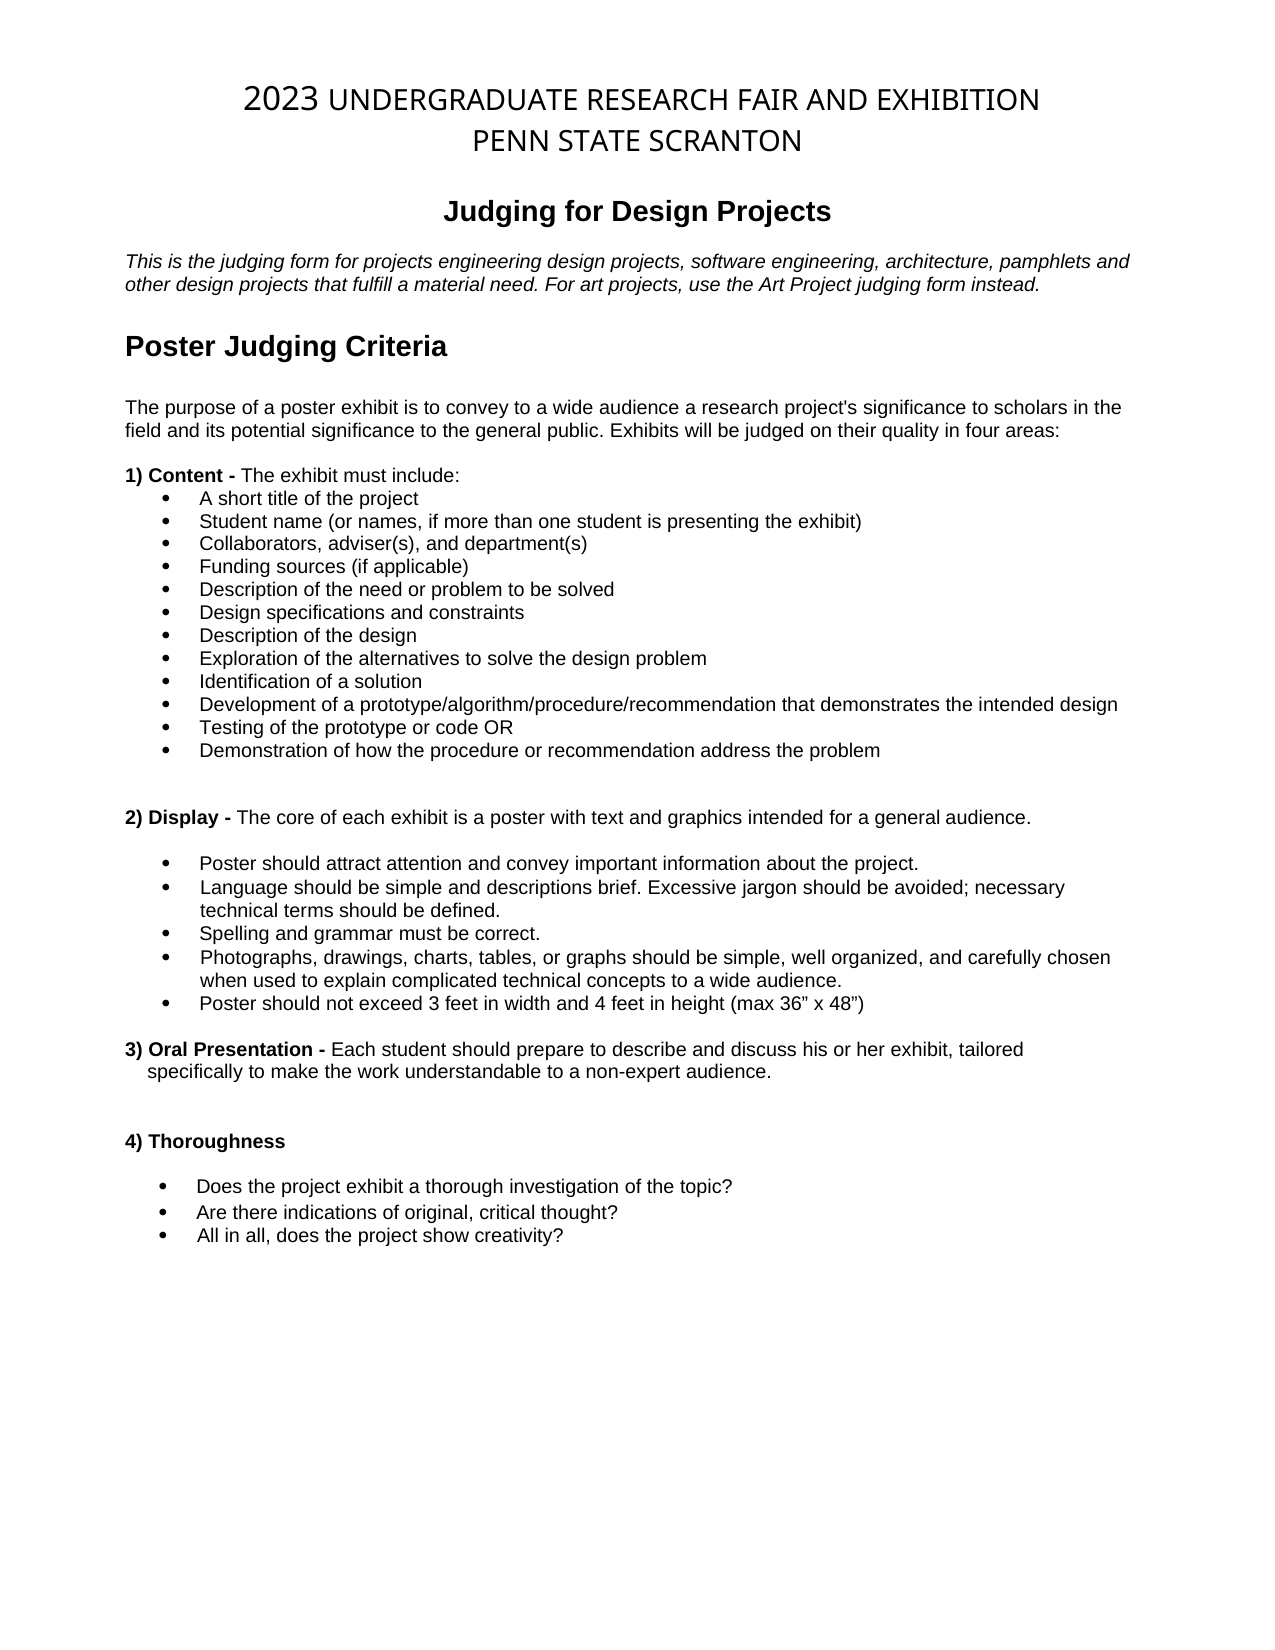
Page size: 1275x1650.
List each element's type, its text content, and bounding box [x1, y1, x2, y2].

text This is the judging form for projects engineering design projects, software engineering, architecture, pamphlets and other design projects that fulfill a material need. For art projects, use the Art Project judging form instead. [125, 250, 1162, 295]
text  Does the project exhibit a thorough investigation of the topic? [159, 1175, 1162, 1198]
text  Poster should not exceed 3 feet in width and 4 feet in height (max 36” x 48”) [162, 992, 1162, 1015]
text  Student name (or names, if more than one student is presenting the exhibit) [162, 509, 1162, 532]
text 2) Display - The core of each exhibit is a poster with text and graphics intended for a general audience. [125, 807, 1098, 828]
text Judging for Design Projects [112, 194, 1162, 227]
text  Photographs, drawings, charts, tables, or graphs should be simple, well organized, and carefully chosen when used to explain complicated technical concepts to a wide audience. [162, 946, 1155, 992]
text 1) Content - The exhibit must include: [125, 464, 1162, 487]
text  Testing of the prototype or code OR [162, 716, 1162, 739]
text 2023 UNDERGRADUATE RESEARCH FAIR AND EXHIBITION [112, 75, 1162, 120]
text  Description of the design [162, 624, 1162, 647]
text PENN STATE SCRANTON [112, 120, 1162, 160]
text  Description of the need or problem to be solved [162, 578, 1162, 601]
text Poster Judging Criteria [125, 329, 1162, 362]
text 3) Oral Presentation - Each student should prepare to describe and discuss his or her exhibit, tailored [125, 1038, 1155, 1060]
text  Identification of a solution [162, 670, 1162, 693]
text  Design specifications and constraints [162, 601, 1162, 624]
text  Poster should attract attention and convey important information about the project. [162, 852, 1162, 875]
text  Exploration of the alternatives to solve the design problem [162, 647, 1162, 670]
text  Funding sources (if applicable) [162, 555, 1162, 578]
text  Are there indications of original, critical thought? [159, 1201, 1162, 1223]
text  A short title of the project [162, 487, 1162, 509]
text specifically to make the work understandable to a non-expert audience. [125, 1060, 1155, 1083]
text  Collaborators, adviser(s), and department(s) [162, 532, 1162, 555]
text  Development of a prototype/algorithm/procedure/recommendation that demonstrates the intended design [162, 693, 1162, 716]
text  Spelling and grammar must be correct. [162, 922, 1162, 945]
text  Language should be simple and descriptions brief. Excessive jargon should be avoided; necessary technical terms should be defined. [162, 876, 1124, 922]
list All in all, does the project show creativity? [159, 1223, 1162, 1246]
text The purpose of a poster exhibit is to convey to a wide audience a research project's significance to scholars in the field and its potential significance to the general public. Exhibits will be judged on their quality in four areas: [125, 396, 1148, 441]
text 4) Thoroughness [125, 1130, 1162, 1152]
text  Demonstration of how the procedure or recommendation address the problem [162, 739, 1162, 762]
